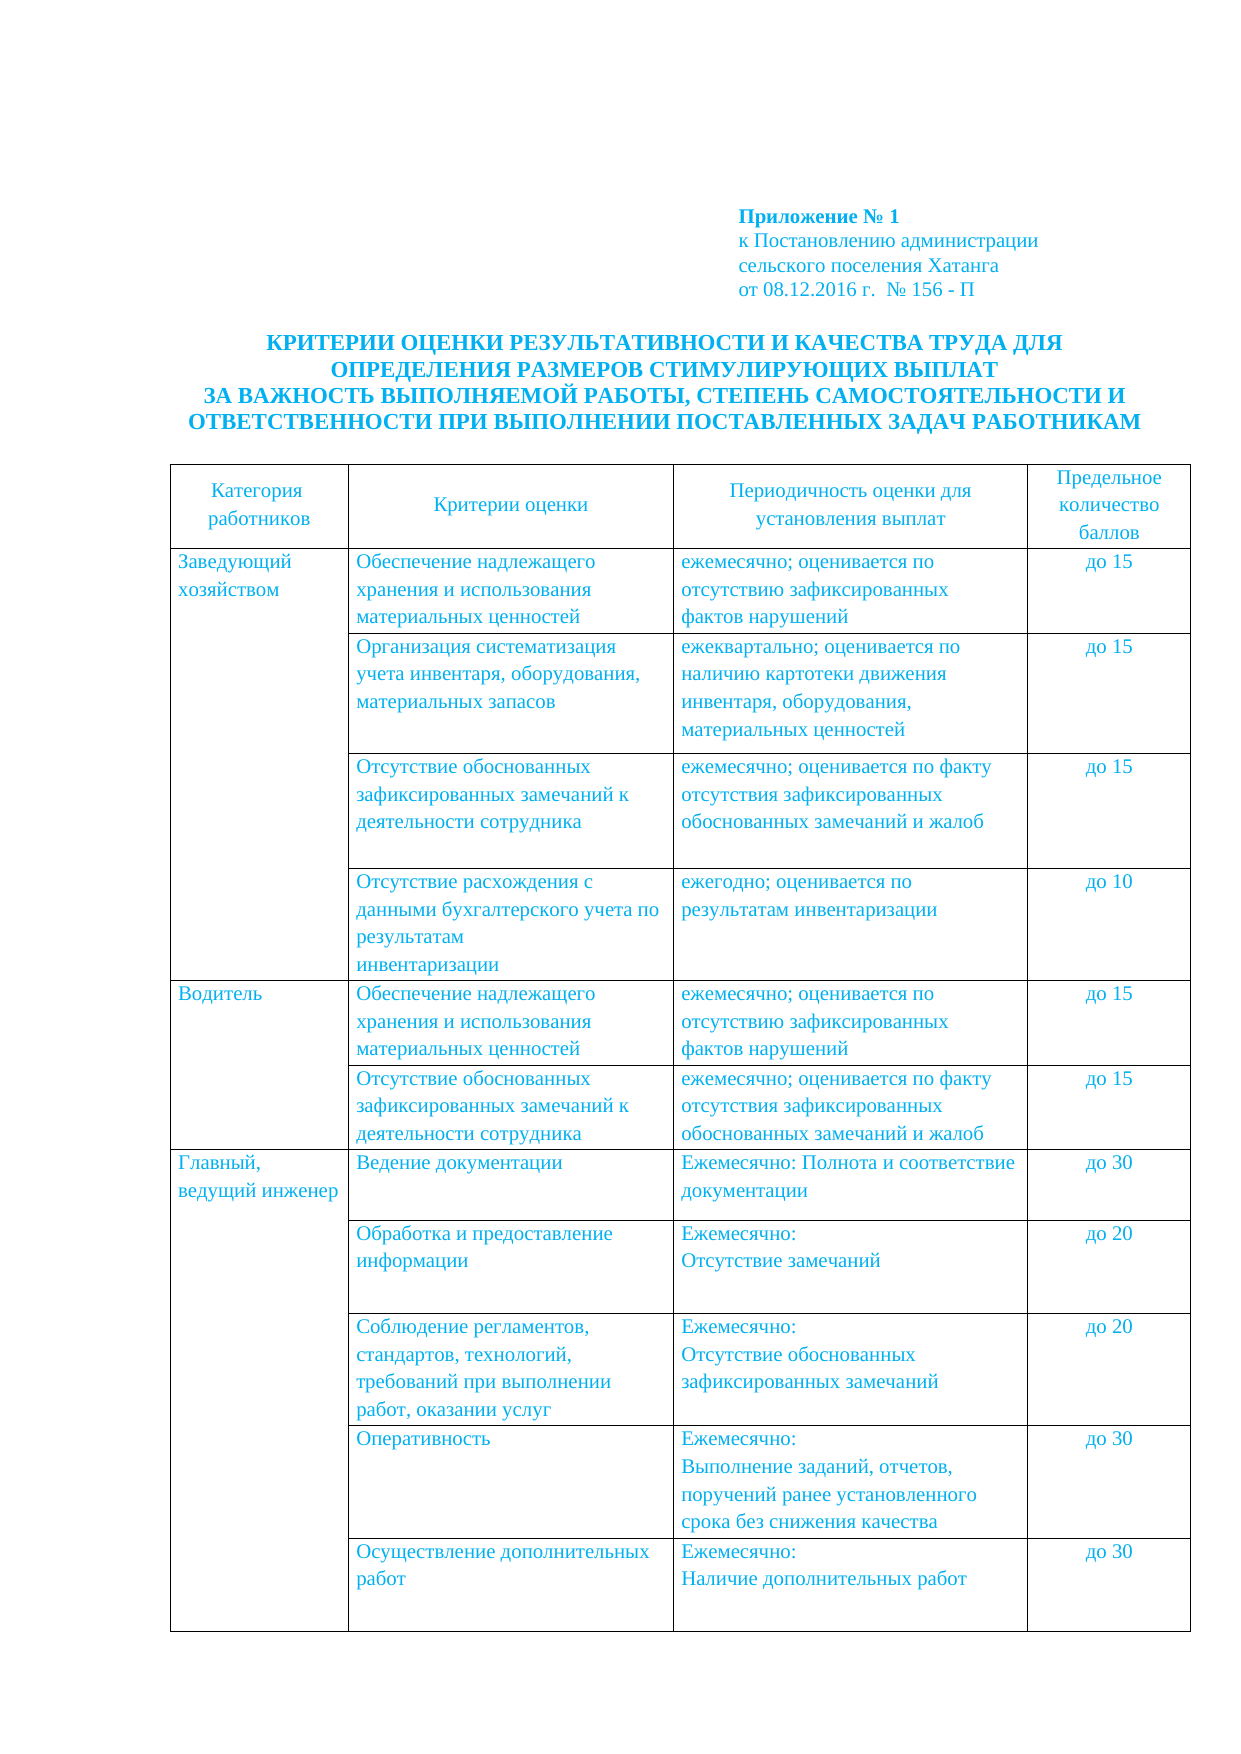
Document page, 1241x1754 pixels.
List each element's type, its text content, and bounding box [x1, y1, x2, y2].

picture [1087, 1159, 1092, 1169]
table_cell до 20 [1028, 1314, 1190, 1425]
table_cell Ежемесячно: Выполнение заданий, отчетов, поручений ранее установленного срока без снижения качества [674, 1426, 1027, 1537]
picture [405, 818, 410, 826]
picture [1087, 1548, 1092, 1558]
picture [788, 237, 797, 245]
picture [784, 1130, 790, 1138]
picture [786, 878, 791, 886]
table_cell до 30 [1028, 1150, 1190, 1219]
picture [204, 990, 214, 998]
picture [565, 670, 573, 678]
picture [499, 1130, 510, 1138]
picture [817, 1463, 822, 1471]
table_cell Отсутствие обоснованных зафиксированных замечаний к деятельности сотрудника [349, 754, 673, 868]
picture [936, 515, 945, 523]
picture [378, 698, 387, 706]
picture [772, 818, 781, 826]
picture [575, 1075, 580, 1083]
table_cell Оперативность [349, 1426, 673, 1537]
picture [300, 515, 308, 523]
picture [463, 1378, 471, 1386]
picture [406, 1018, 414, 1026]
picture [307, 1187, 315, 1195]
table_cell Ежемесячно: Наличие дополнительных работ [674, 1539, 1027, 1631]
picture [446, 1548, 451, 1556]
table_cell Осуществление дополнительных работ [349, 1539, 673, 1631]
picture [784, 818, 790, 826]
picture [559, 586, 567, 594]
table_cell до 10 [1028, 869, 1190, 980]
picture [528, 878, 533, 888]
picture [1093, 474, 1101, 482]
picture [691, 1102, 700, 1110]
picture [1087, 1323, 1092, 1333]
picture [808, 763, 813, 771]
picture [876, 643, 885, 651]
picture [1087, 558, 1092, 568]
picture [691, 1018, 700, 1026]
picture [406, 586, 414, 594]
picture [896, 1575, 901, 1583]
table_cell Ежемесячно: Полнота и соответствие документации [674, 1150, 1027, 1219]
picture [738, 586, 749, 594]
picture [467, 1045, 472, 1053]
picture [793, 818, 798, 826]
picture [233, 558, 239, 565]
picture [385, 818, 394, 826]
picture [975, 1159, 986, 1167]
picture [912, 1075, 920, 1083]
table_cell Обработка и предоставление информации [349, 1221, 673, 1313]
picture [358, 1130, 366, 1138]
picture [449, 791, 457, 799]
table_cell ежемесячно; оценивается по факту отсутствия зафиксированных обоснованных замечаний и жалоб [674, 754, 1027, 868]
table_cell Ежемесячно: Отсутствие замечаний [674, 1221, 1027, 1313]
picture [886, 1575, 893, 1583]
picture [855, 698, 863, 706]
picture [381, 643, 389, 651]
picture [565, 763, 572, 771]
picture [768, 1018, 774, 1026]
picture [458, 613, 464, 621]
picture [503, 586, 508, 594]
picture [703, 726, 712, 734]
picture [844, 515, 852, 523]
picture [905, 515, 913, 523]
table_cell ежемесячно; оценивается по факту отсутствия зафиксированных обоснованных замечаний и жалоб [674, 1066, 1027, 1149]
picture [467, 613, 472, 621]
picture [909, 1518, 920, 1526]
picture [729, 670, 738, 676]
picture [523, 1406, 528, 1414]
picture [1087, 1435, 1092, 1445]
table_cell Главный, ведущий инженер [171, 1150, 348, 1631]
picture [783, 726, 789, 734]
picture [517, 1351, 522, 1359]
picture [738, 1102, 749, 1110]
picture [800, 1045, 805, 1053]
picture [499, 990, 504, 998]
table_header Предельное количество баллов [1028, 465, 1190, 548]
picture [835, 906, 843, 914]
picture [801, 1491, 809, 1499]
picture [499, 558, 504, 566]
picture [437, 1159, 442, 1169]
picture [503, 1018, 508, 1026]
picture [774, 1378, 782, 1386]
picture [378, 1045, 387, 1053]
picture [743, 1130, 751, 1138]
table_cell Соблюдение регламентов, стандартов, технологий, требований при выполнении работ, оказании услуг [349, 1314, 673, 1425]
table_header Периодичность оценки для установления выплат [674, 465, 1027, 548]
picture [836, 1159, 845, 1167]
picture [383, 1351, 391, 1359]
picture [1120, 474, 1127, 482]
table_cell до 30 [1028, 1426, 1190, 1537]
picture [920, 487, 929, 493]
picture [702, 698, 711, 706]
picture [951, 262, 960, 270]
picture [757, 906, 766, 914]
picture [503, 1323, 508, 1331]
picture [435, 1548, 442, 1556]
picture [458, 698, 464, 706]
table_cell Обеспечение надлежащего хранения и использования материальных ценностей [349, 549, 673, 633]
table_cell до 20 [1028, 1221, 1190, 1313]
picture [918, 1463, 927, 1471]
picture [935, 1491, 944, 1499]
picture [792, 726, 797, 734]
picture [808, 1075, 813, 1083]
picture [603, 1548, 610, 1556]
picture [742, 878, 751, 886]
picture [1087, 643, 1092, 653]
picture [861, 670, 869, 678]
picture [502, 1548, 507, 1556]
picture [381, 1159, 389, 1167]
picture [718, 1187, 724, 1194]
picture [753, 643, 762, 651]
picture [840, 237, 845, 245]
picture [691, 791, 700, 799]
table_cell до 15 [1028, 549, 1190, 633]
picture [407, 961, 417, 969]
picture [454, 1130, 468, 1138]
table_cell Водитель [171, 981, 348, 1149]
picture [358, 818, 366, 826]
picture [808, 990, 813, 998]
picture [531, 1130, 536, 1138]
picture [691, 586, 700, 594]
picture [793, 1130, 798, 1138]
picture [552, 1548, 561, 1556]
text Приложение № 1 [738, 204, 1152, 228]
picture [467, 698, 472, 706]
text от 08.12.2016 г. № 156 - П [738, 277, 1152, 301]
picture [890, 878, 898, 886]
table_cell до 15 [1028, 1066, 1190, 1149]
picture [535, 501, 540, 509]
picture [889, 1463, 900, 1471]
picture [1087, 1230, 1092, 1240]
picture [918, 515, 923, 523]
picture [463, 1406, 471, 1414]
text ОПРЕДЕЛЕНИЯ РАЗМЕРОВ СТИМУЛИРУЮЩИХ ВЫПЛАТ [177, 356, 1152, 382]
picture [879, 990, 888, 998]
table_cell ежемесячно; оценивается по отсутствию зафиксированных фактов нарушений [674, 549, 1027, 633]
picture [738, 1018, 749, 1026]
picture [405, 1130, 410, 1138]
picture [447, 1045, 455, 1053]
picture [872, 262, 877, 270]
table_cell ежемесячно; оценивается по отсутствию зафиксированных фактов нарушений [674, 981, 1027, 1064]
picture [772, 726, 780, 734]
picture [447, 698, 455, 706]
table_cell Отсутствие обоснованных зафиксированных замечаний к деятельности сотрудника [349, 1066, 673, 1149]
picture [912, 990, 920, 998]
picture [533, 1230, 542, 1238]
table_cell Организация систематизация учета инвентаря, оборудования, материальных запасов [349, 634, 673, 753]
table_cell до 15 [1028, 634, 1190, 753]
picture [744, 670, 750, 678]
table_cell Заведующий хозяйством [171, 549, 348, 980]
picture [733, 613, 741, 621]
picture [890, 262, 898, 270]
picture [732, 698, 742, 706]
picture [244, 990, 249, 998]
picture [386, 1548, 392, 1555]
table_cell Отсутствие расхождения с данными бухгалтерского учета по результатам инвентаризации [349, 869, 673, 980]
picture [444, 1351, 452, 1359]
table_cell до 15 [1028, 754, 1190, 868]
picture [546, 643, 560, 651]
picture [748, 1045, 756, 1053]
picture [538, 1406, 544, 1413]
picture [733, 1045, 741, 1053]
picture [875, 726, 884, 734]
picture [800, 613, 805, 621]
picture [836, 698, 841, 706]
picture [531, 818, 536, 826]
picture [684, 1041, 691, 1053]
picture [879, 763, 888, 771]
text ЗА ВАЖНОСТЬ ВЫПОЛНЯЕМОЙ РАБОТЫ, СТЕПЕНЬ САМОСТОЯТЕЛЬНОСТИ И ОТВЕТСТВЕННОСТИ ПРИ ВЫПОЛНЕНИИ ПОСТАВЛЕННЫХ ЗАДАЧ РАБОТНИКАМ [177, 382, 1152, 435]
picture [1087, 1075, 1092, 1085]
picture [787, 487, 792, 497]
picture [684, 609, 691, 621]
picture [683, 1187, 691, 1195]
picture [378, 613, 387, 621]
table_cell до 30 [1028, 1539, 1190, 1631]
picture [806, 262, 814, 270]
table_header Категория работников [171, 465, 348, 548]
picture [576, 558, 584, 566]
picture [879, 558, 888, 566]
picture [890, 1351, 897, 1359]
picture [772, 1130, 781, 1138]
picture [248, 515, 259, 523]
picture [1087, 763, 1092, 773]
picture [1087, 878, 1092, 888]
picture [565, 1075, 572, 1083]
picture [912, 558, 920, 566]
table_cell Ведение документации [349, 1150, 673, 1219]
picture [468, 791, 476, 799]
picture [814, 670, 823, 678]
picture [857, 878, 866, 886]
picture [550, 1045, 559, 1053]
picture [808, 558, 813, 566]
picture [637, 906, 645, 914]
picture [804, 906, 813, 914]
picture [738, 791, 749, 799]
picture [793, 1378, 801, 1386]
picture [197, 558, 205, 566]
table_cell ежегодно; оценивается по результатам инвентаризации [674, 869, 1027, 980]
picture [575, 763, 580, 771]
picture [480, 1018, 488, 1026]
picture [396, 1351, 401, 1361]
picture [501, 1378, 509, 1386]
picture [432, 933, 441, 941]
picture [218, 558, 223, 568]
picture [447, 613, 455, 621]
picture [942, 487, 947, 497]
picture [748, 613, 756, 621]
picture [377, 961, 386, 969]
picture [576, 990, 584, 998]
text сельского поселения Хатанга [738, 252, 1152, 277]
picture [785, 1045, 793, 1053]
picture [550, 613, 559, 621]
picture [907, 1491, 912, 1499]
table_cell до 15 [1028, 981, 1190, 1064]
picture [492, 906, 497, 914]
text к Постановлению администрации [738, 228, 1152, 252]
picture [458, 1045, 464, 1053]
table_cell Обеспечение надлежащего хранения и использования материальных ценностей [349, 981, 673, 1064]
picture [548, 1378, 553, 1386]
picture [900, 1351, 905, 1359]
picture [219, 1159, 227, 1167]
picture [358, 906, 366, 914]
picture [785, 613, 793, 621]
table_cell ежеквартально; оценивается по наличию картотеки движения инвентаря, оборудования, материальных ценностей [674, 634, 1027, 753]
picture [489, 1351, 501, 1359]
text КРИТЕРИИ ОЦЕНКИ РЕЗУЛЬТАТИВНОСТИ И КАЧЕСТВА ТРУДА ДЛЯ [177, 329, 1152, 356]
picture [774, 1187, 779, 1195]
picture [743, 818, 751, 826]
picture [499, 818, 510, 826]
picture [879, 1075, 888, 1083]
picture [449, 1102, 457, 1110]
picture [559, 1018, 567, 1026]
picture [468, 1102, 476, 1110]
picture [430, 1435, 439, 1443]
picture [480, 586, 488, 594]
picture [707, 1575, 712, 1583]
picture [385, 1130, 394, 1138]
picture [793, 515, 801, 523]
picture [912, 763, 920, 771]
picture [454, 818, 468, 826]
picture [1087, 990, 1092, 1000]
table_header Критерии оценки [349, 465, 673, 548]
table_cell Ежемесячно: Отсутствие обоснованных зафиксированных замечаний [674, 1314, 1027, 1425]
picture [768, 586, 774, 594]
